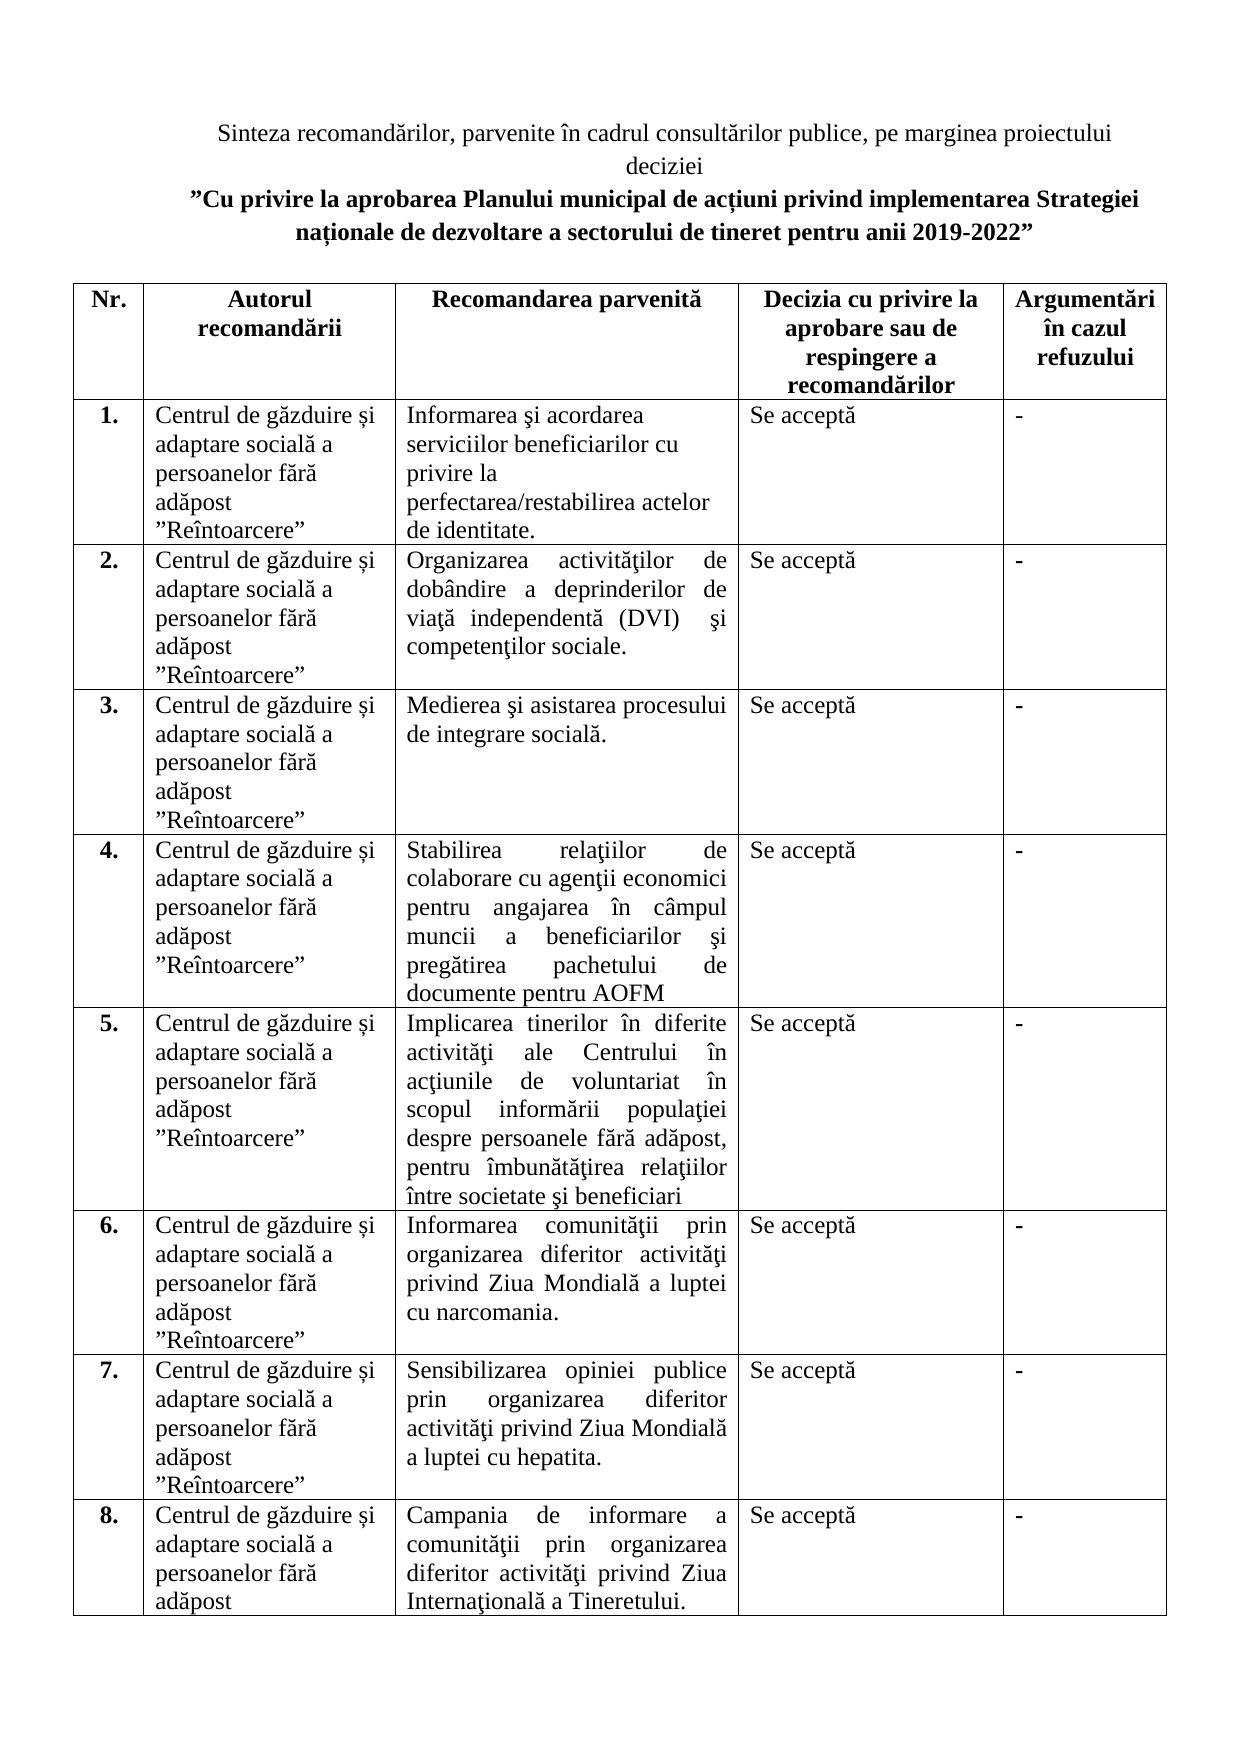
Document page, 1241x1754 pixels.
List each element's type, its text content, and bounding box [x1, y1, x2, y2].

table_cell 2. [74, 545, 143, 689]
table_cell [144, 1500, 395, 1615]
text ”Cu privire la aprobarea Planului municipal de acțiuni privind implementarea Strategiei naționale de dezvoltare a sectorului de tineret pentru anii 2019- [177, 184, 1152, 246]
table_cell Se acceptă [739, 545, 1003, 689]
table_cell 4. [74, 835, 143, 1007]
table_cell Centrul de găzduire și adaptare socială a persoanelor fără adăpost ”Reîntoarcere” [144, 1211, 395, 1354]
table_cell - [1004, 835, 1166, 1007]
table_cell Organizarea activităţilor de dobândire a deprinderilor de viaţă independentă (DVI) şi competenţilor sociale. [396, 545, 738, 689]
table_cell 7. [74, 1355, 143, 1499]
table_cell Centrul de găzduire și adaptare socială a persoanelor fără adăpost ”Reîntoarcere” [144, 545, 395, 689]
table_cell Se acceptă [739, 1355, 1003, 1499]
table_cell 3. [74, 690, 143, 834]
table_cell Se acceptă [739, 1500, 1003, 1615]
table_cell Centrul de găzduire și adaptare socială a persoanelor fără adăpost ”Reîntoarcere” [144, 1355, 395, 1499]
table_cell - [1004, 1500, 1166, 1615]
table_cell 8. [74, 1500, 143, 1615]
table_cell Se acceptă [739, 690, 1003, 834]
table_cell Centrul de găzduire și adaptare socială a persoanelor fără adăpost ”Reîntoarcere” [144, 400, 395, 544]
table_header Recomandarea parvenită [396, 284, 738, 399]
table_cell Informarea şi acordarea serviciilor beneficiarilor cu privire la perfectarea/restabilirea actelor de identitate. [396, 400, 738, 544]
table_cell Se acceptă [739, 400, 1003, 544]
table_cell Stabilirea relaţiilor de colaborare cu agenţii economici pentru angajarea în câmpul muncii a beneficiarilor şi pregătirea pachetului de documente pentru AOFM [396, 835, 738, 1007]
table_cell - [1004, 1355, 1166, 1499]
table_cell - [1004, 400, 1166, 544]
table_header Autorul recomandării [144, 284, 395, 399]
table_cell Centrul de găzduire și adaptare socială a persoanelor fără adăpost ”Reîntoarcere” [144, 835, 395, 1007]
text Sinteza recomandărilor, parvenite în cadrul consultărilor publice, pe marginea proiectului deciziei [177, 118, 1152, 180]
table_cell - [1004, 690, 1166, 834]
table_header Nr. [74, 284, 143, 399]
table_header Decizia cu privire la aprobare sau de respingere a recomandărilor [739, 284, 1003, 399]
table_cell Centrul de găzduire și adaptare socială a persoanelor fără adăpost ”Reîntoarcere” [144, 690, 395, 834]
table_cell - [1004, 1008, 1166, 1209]
table_cell Informarea comunităţii prin organizarea diferitor activităţi privind Ziua Mondială a luptei cu narcomania. [396, 1211, 738, 1354]
table_cell 5. [74, 1008, 143, 1209]
table_cell Se acceptă [739, 1211, 1003, 1354]
table_header Argumentări în cazul refuzului [1004, 284, 1166, 399]
table_cell 6. [74, 1211, 143, 1354]
table_cell Se acceptă [739, 835, 1003, 1007]
table_cell 1. [74, 400, 143, 544]
table_cell Se acceptă [739, 1008, 1003, 1209]
table_cell - [1004, 545, 1166, 689]
table_cell - [1004, 1211, 1166, 1354]
table_cell Centrul de găzduire și adaptare socială a persoanelor fără adăpost ”Reîntoarcere” [144, 1008, 395, 1209]
table_cell Sensibilizarea opiniei publice prin organizarea diferitor activităţi privind Ziua Mondială a luptei cu hepatita. [396, 1355, 738, 1499]
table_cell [396, 1500, 738, 1615]
table_cell Medierea şi asistarea procesului de integrare socială. [396, 690, 738, 834]
table_cell Implicarea tinerilor în diferite activităţi ale Centrului în acţiunile de voluntariat în scopul informării populaţiei despre persoanele fără adăpost, pentru îmbunătăţirea relaţiilor între societate şi beneficiari [396, 1008, 738, 1209]
